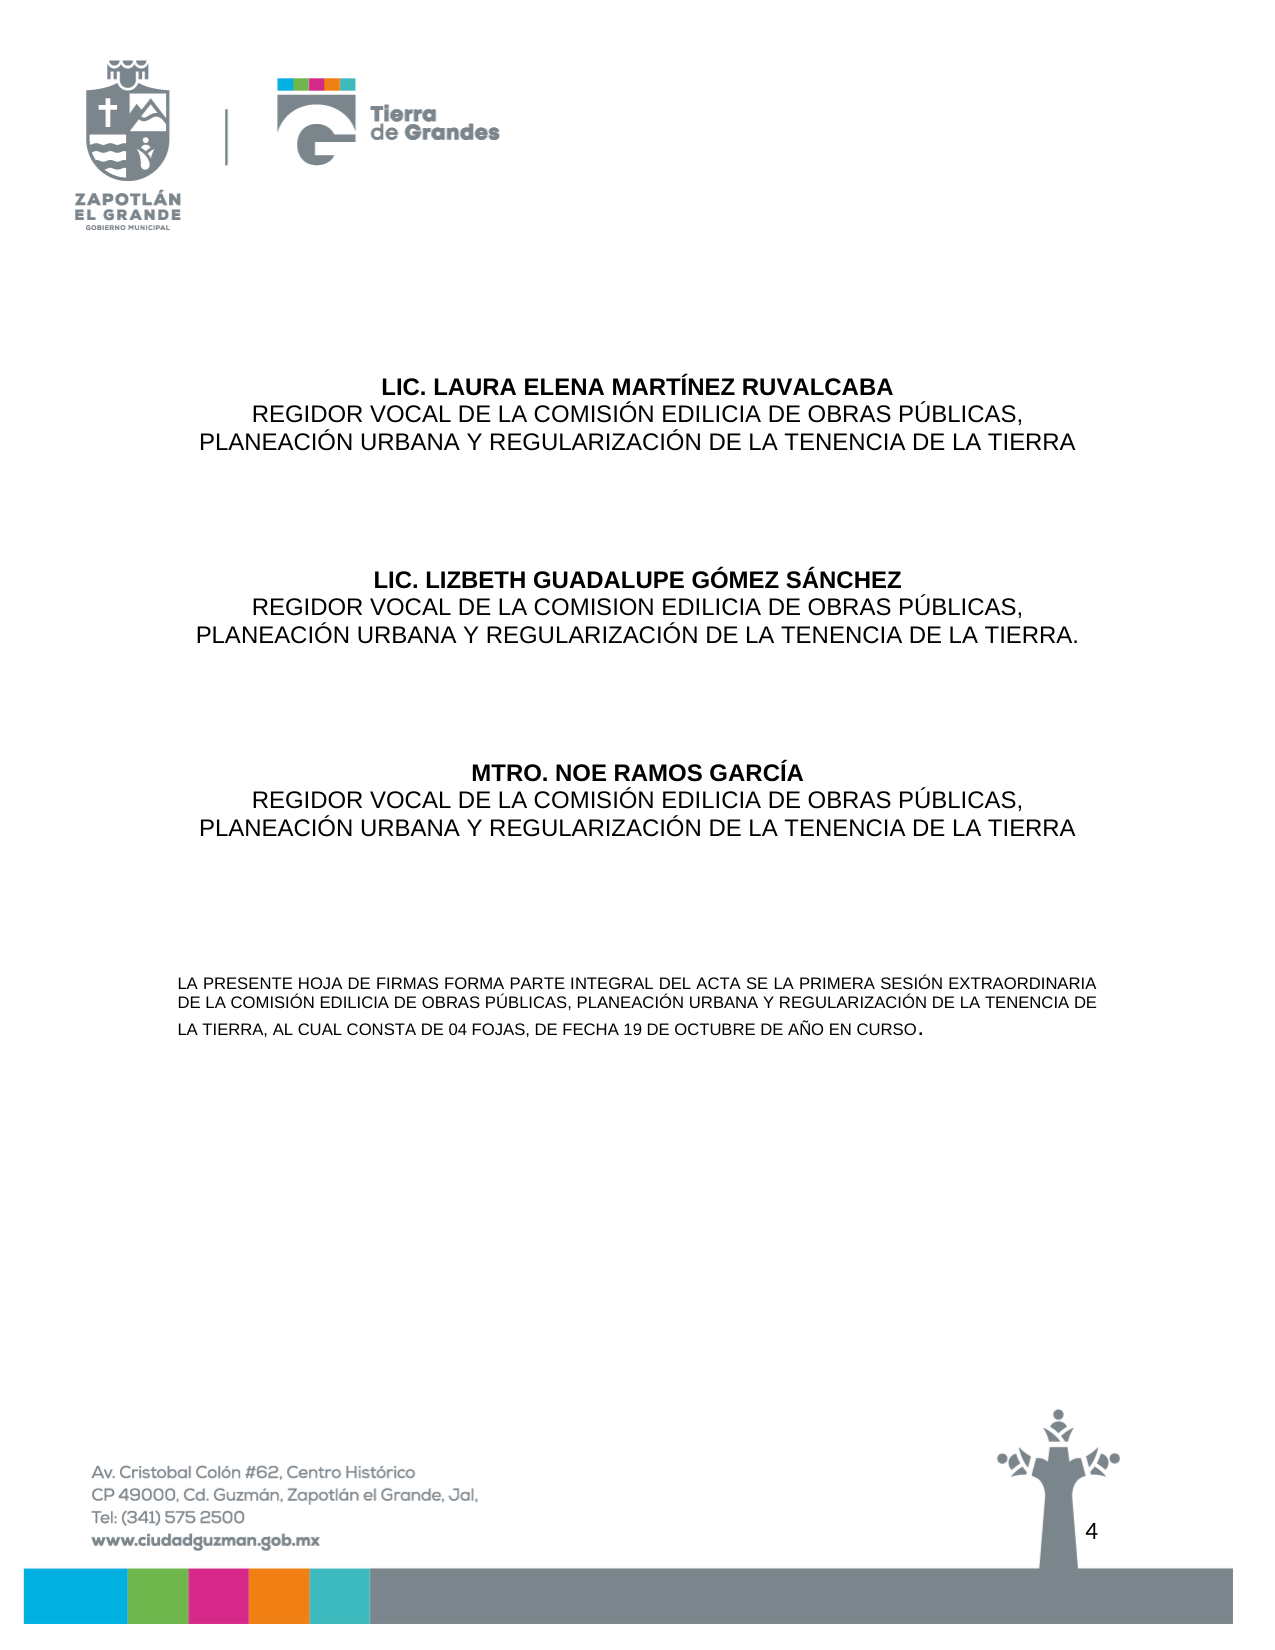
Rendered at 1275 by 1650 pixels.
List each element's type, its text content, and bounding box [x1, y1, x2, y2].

text REGIDOR VOCAL DE LA COMISION EDILICIA DE OBRAS PÚBLICAS, PLANEACIÓN URBANA Y REGULARIZACIÓN DE LA TENENCIA DE LA TIERRA. [177, 593, 1098, 648]
text LIC. LAURA ELENA MARTÍNEZ RUVALCABA [177, 372, 1098, 400]
picture [0, 1389, 1270, 1650]
text LA PRESENTE HOJA DE FIRMAS FORMA PARTE INTEGRAL DEL ACTA SE LA PRIMERA SESIÓN EXTRAORDINARIA DE LA COMISIÓN EDILICIA DE OBRAS PÚBLICAS, PLANEACIÓN URBANA Y REGULARIZACIÓN DE LA TENENCIA DE LA TIERRA, AL CUAL CONSTA DE 04 FOJAS, DE FECHA 19 DE OCTUBRE DE AÑO EN CURSO. [177, 973, 1098, 1041]
picture [0, 0, 1275, 251]
text REGIDOR VOCAL DE LA COMISIÓN EDILICIA DE OBRAS PÚBLICAS, PLANEACIÓN URBANA Y REGULARIZACIÓN DE LA TENENCIA DE LA TIERRA [177, 786, 1098, 842]
text LIC. LIZBETH GUADALUPE GÓMEZ SÁNCHEZ [177, 566, 1098, 593]
text MTRO. NOE RAMOS GARCÍA [177, 759, 1098, 786]
text REGIDOR VOCAL DE LA COMISIÓN EDILICIA DE OBRAS PÚBLICAS, PLANEACIÓN URBANA Y REGULARIZACIÓN DE LA TENENCIA DE LA TIERRA [177, 400, 1098, 455]
